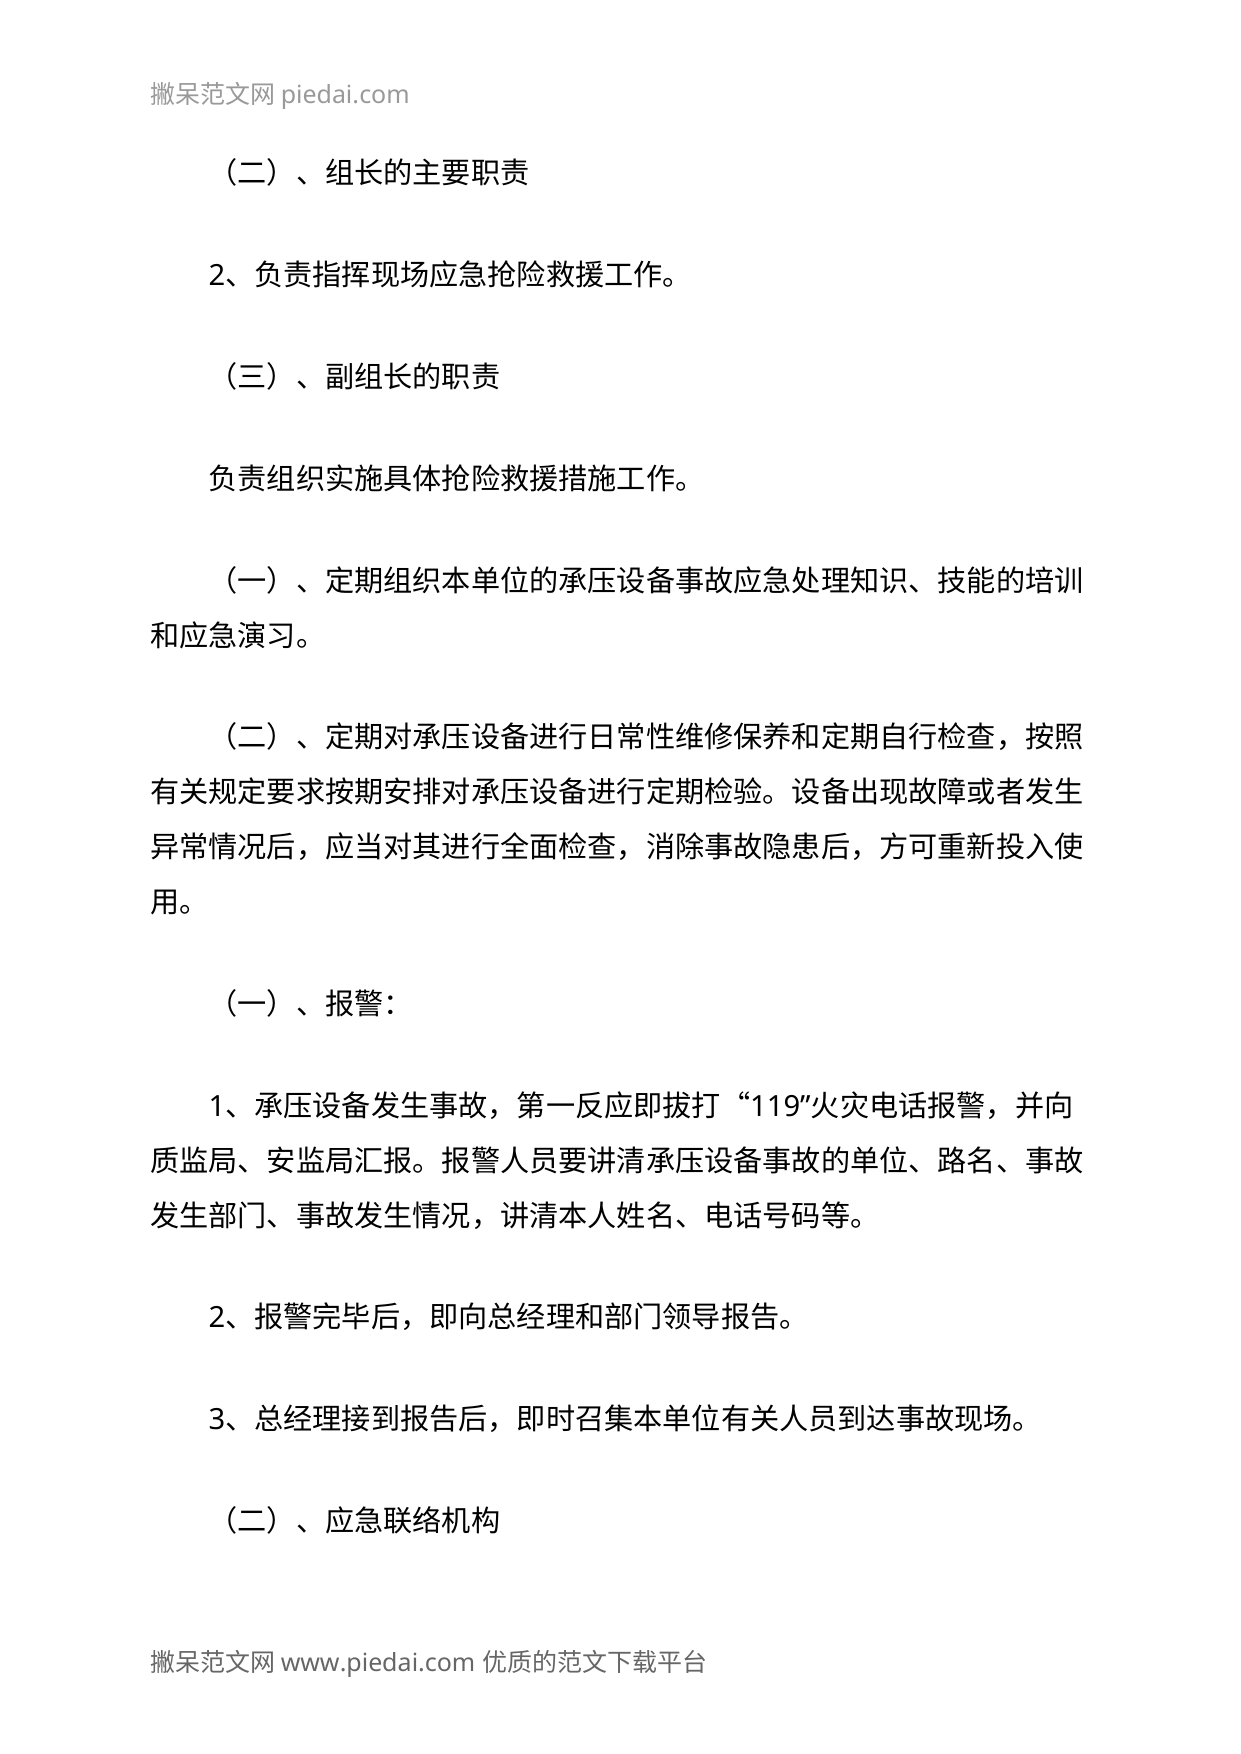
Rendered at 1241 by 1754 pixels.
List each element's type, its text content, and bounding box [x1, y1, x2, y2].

text （三）、副组长的职责 [150, 354, 1090, 396]
text 负责组织实施具体抢险救援措施工作。 [150, 456, 1090, 498]
text （一）、定期组织本单位的承压设备事故应急处理知识、技能的培训和应急演习。 [150, 557, 1090, 654]
text 2、报警完毕后，即向总经理和部门领导报告。 [150, 1294, 1090, 1336]
text 3、总经理接到报告后，即时召集本单位有关人员到达事故现场。 [150, 1396, 1090, 1438]
text （二）、应急联络机构 [150, 1498, 1090, 1540]
text （二）、组长的主要职责 [150, 150, 1090, 192]
text （二）、定期对承压设备进行日常性维修保养和定期自行检查，按照有关规定要求按期安排对承压设备进行定期检验。设备出现故障或者发生异常情况后，应当对其进行全面检查，消除事故隐患后，方可重新投入使用。 [150, 714, 1090, 921]
text （一）、报警： [150, 980, 1090, 1023]
text 1、承压设备发生事故，第一反应即拔打“119”火灾电话报警，并向质监局、安监局汇报。报警人员要讲清承压设备事故的单位、路名、事故发生部门、事故发生情况，讲清本人姓名、电话号码等。 [150, 1082, 1090, 1234]
text 2、负责指挥现场应急抢险救援工作。 [150, 252, 1090, 294]
